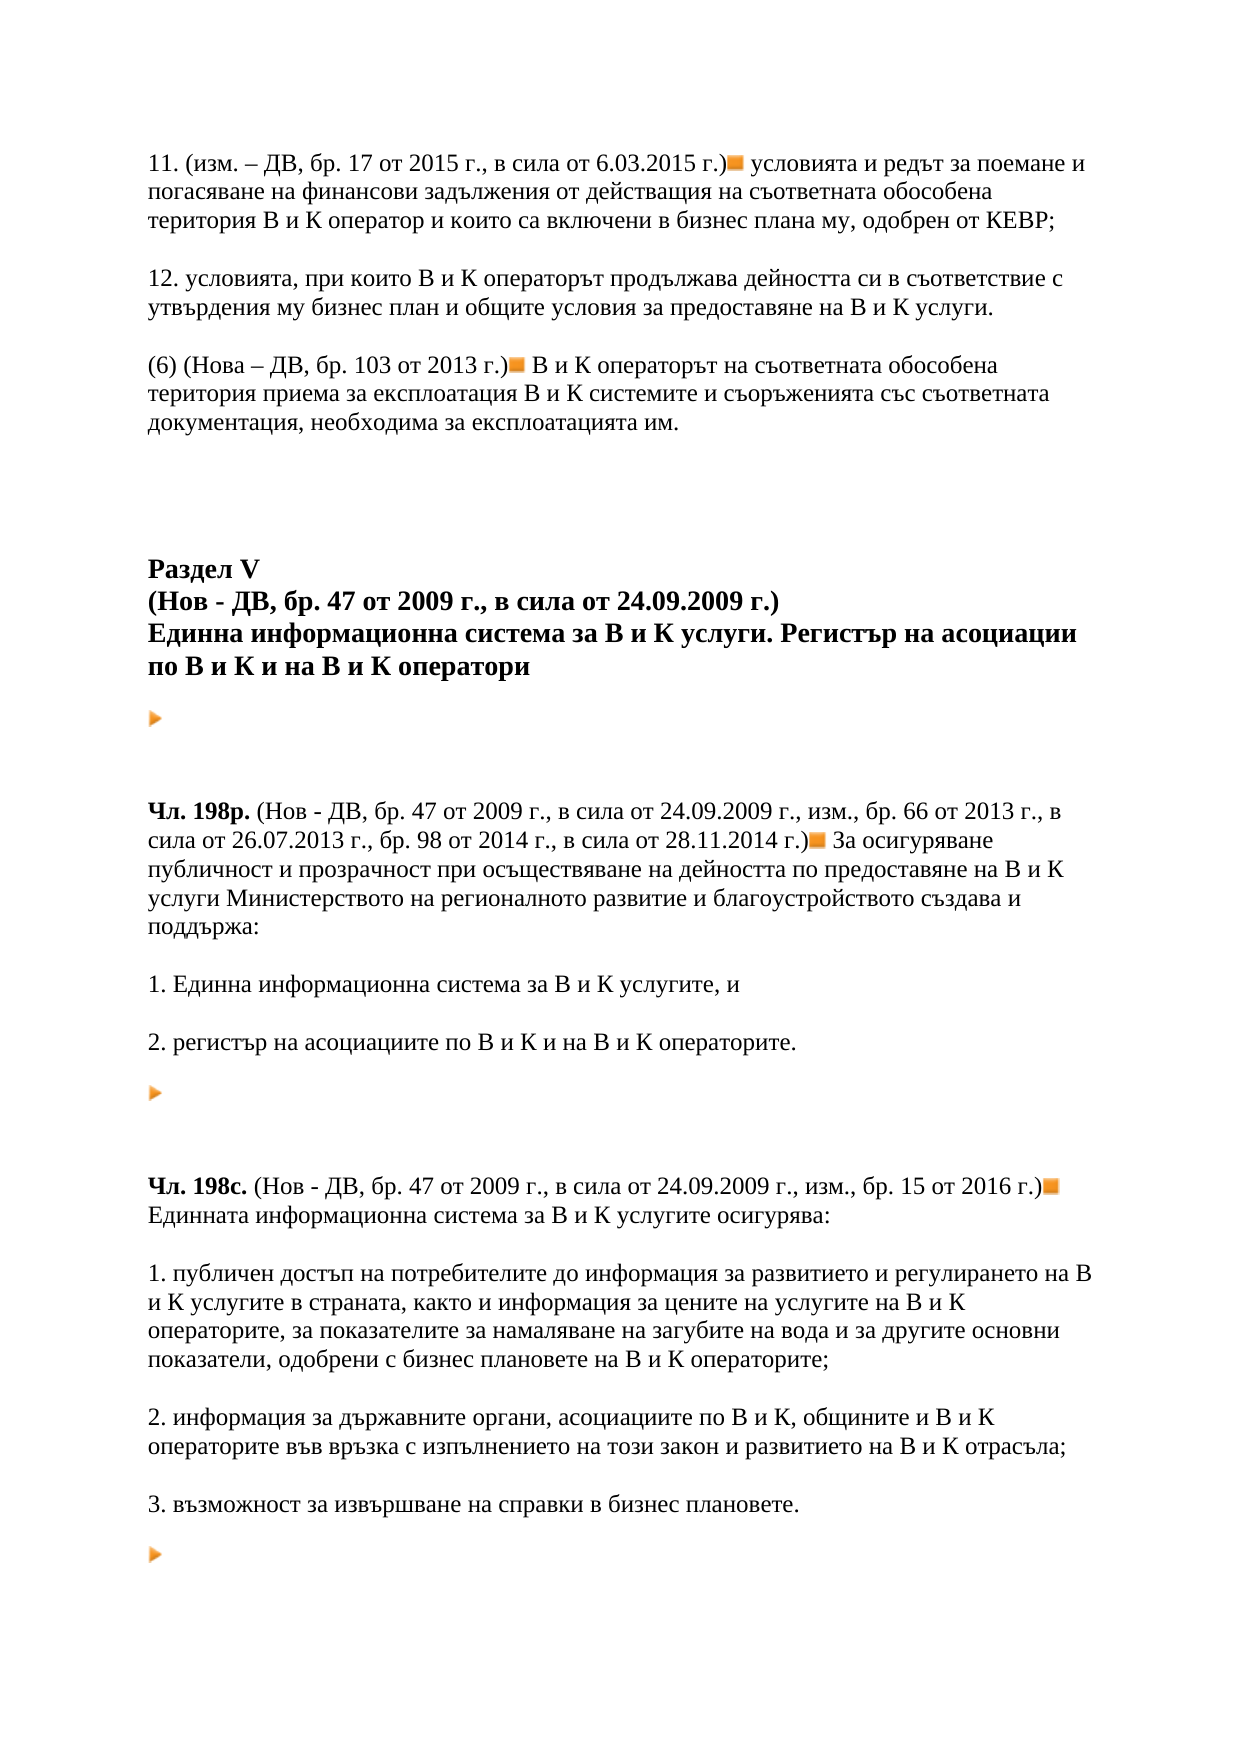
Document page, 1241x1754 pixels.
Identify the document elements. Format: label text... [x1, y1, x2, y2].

text 3. възможност за извършване на справки в бизнес плановете. [148, 1489, 1093, 1517]
text Раздел V (Нов - ДВ, бр. 47 от 2009 г., в сила от 24.09.2009 г.) Единна информационна система за В и К услуги. Регистър на асоциации по В и К и на В и К оператори [148, 552, 1093, 681]
text 11. (изм. – ДВ, бр. 17 от 2015 г., в сила от 6.03.2015 г.) условията и редът за поемане и погасяване на финансови задължения от действащия на съответната обособена територия В и К оператор и които са включени в бизнес плана му, одобрен от КЕВР; [148, 148, 1093, 234]
picture [147, 1085, 164, 1101]
text 12. условията, при които В и К операторът продължава дейността си в съответствие с утвърдения му бизнес план и общите условия за предоставяне на В и К услуги. [148, 263, 1093, 321]
text Чл. 198с. (Нов - ДВ, бр. 47 от 2009 г., в сила от 24.09.2009 г., изм., бр. 15 от 2016 г.) Единната информационна система за В и К услугите осигурява: [148, 1171, 1093, 1229]
picture [1042, 1178, 1060, 1195]
text 1. Единна информационна система за В и К услугите, и [148, 969, 1093, 998]
text 2. регистър на асоциациите по В и К и на В и К операторите. [148, 1027, 1093, 1056]
text 1. публичен достъп на потребителите до информация за развитието и регулирането на В и К услугите в страната, както и информация за цените на услугите на В и К операторите, за показателите за намаляване на загубите на вода и за другите основни показатели, одобрени с бизнес плановете на В и К операторите; [148, 1258, 1093, 1373]
picture [147, 1546, 164, 1563]
picture [147, 710, 164, 727]
picture [727, 155, 745, 171]
text (6) (Нова – ДВ, бр. 103 от 2013 г.) В и К операторът на съответната обособена територия приема за експлоатация В и К системите и съоръженията със съответната документация, необходима за експлоатацията им. [148, 350, 1093, 436]
picture [808, 832, 827, 849]
text Чл. 198р. (Нов - ДВ, бр. 47 от 2009 г., в сила от 24.09.2009 г., изм., бр. 66 от 2013 г., в сила от 26.07.2013 г., бр. 98 от 2014 г., в сила от 28.11.2014 г.) За осигуряване публичност и прозрачност при осъществяване на дейността по предоставяне на В и К услуги Министерството на регионалното развитие и благоустройството създава и поддържа: [148, 796, 1093, 940]
text 2. информация за държавните органи, асоциациите по В и К, общините и В и К операторите във връзка с изпълнението на този закон и развитието на В и К отрасъла; [148, 1402, 1093, 1459]
picture [508, 357, 526, 373]
